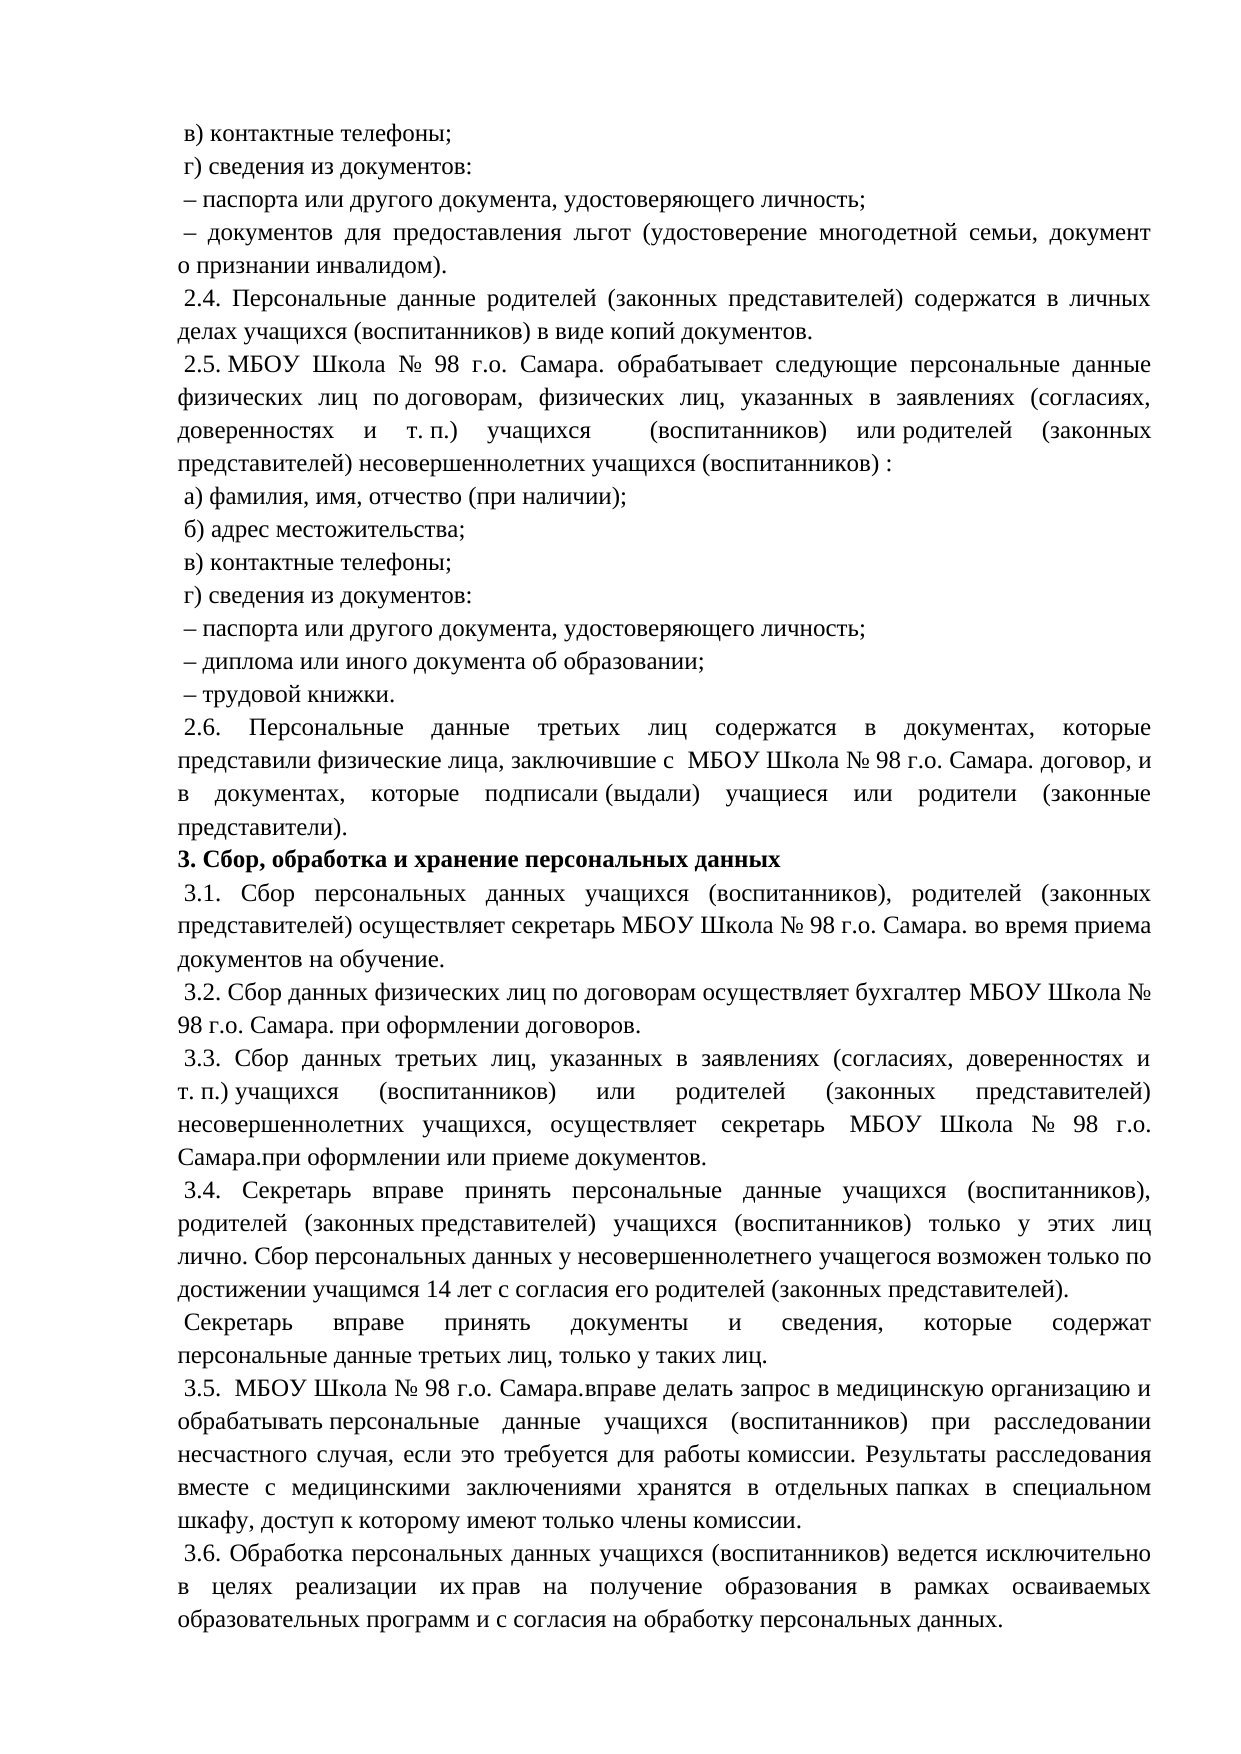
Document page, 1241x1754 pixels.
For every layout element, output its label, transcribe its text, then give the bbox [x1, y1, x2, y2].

text 3.1. Сбор персональных данных учащихся (воспитанников), родителей (законных представителей) осуществляет секретарь МБОУ Школа № 98 г.о. Самара. во время приема документов на обучение. [177, 878, 1152, 972]
text 3.4. Секретарь вправе принять персональные данные учащихся (воспитанников), родителей (законных представителей) учащихся (воспитанников) только у этих лиц лично. Сбор персональных данных у несовершеннолетнего учащегося возможен только по достижении учащимся 14 лет с согласия его родителей (законных представителей). [177, 1175, 1152, 1303]
text 3.3. Сбор данных третьих лиц, указанных в заявлениях (согласиях, доверенностях и т. п.) учащихся (воспитанников) или родителей (законных представителей) несовершеннолетних учащихся, осуществляет секретарь МБОУ Школа № 98 г.о. Самара.при оформлении или приеме документов. [177, 1043, 1152, 1171]
text б) адрес местожительства; [177, 514, 1152, 543]
text 3. Сбор, обработка и хранение персональных данных [177, 844, 1152, 873]
text – документов для предоставления льгот (удостоверение многодетной семьи, документ о признании инвалидом). [177, 217, 1152, 279]
text г) сведения из документов: [177, 580, 1152, 609]
text – паспорта или другого документа, удостоверяющего личность; [177, 613, 1152, 642]
text в) контактные телефоны; [177, 547, 1152, 576]
text Секретарь вправе принять документы и сведения, которые содержат персональные данные третьих лиц, только у таких лиц. [177, 1307, 1152, 1369]
text в) контактные телефоны; [177, 118, 1152, 147]
text 3.2. Сбор данных физических лиц по договорам осуществляет бухгалтер МБОУ Школа № 98 г.о. Самара. при оформлении договоров. [177, 977, 1152, 1038]
text г) сведения из документов: [177, 151, 1152, 180]
text а) фамилия, имя, отчество (при наличии); [177, 481, 1152, 510]
text 2.5. МБОУ Школа № 98 г.о. Самара. обрабатывает следующие персональные данные физических лиц по договорам, физических лиц, указанных в заявлениях (согласиях, доверенностях и т. п.) учащихся (воспитанников) или родителей (законных представителей) несовершеннолетних учащихся (воспитанников) : [177, 349, 1152, 477]
text – паспорта или другого документа, удостоверяющего личность; [177, 184, 1152, 213]
text – диплома или иного документа об образовании; [177, 646, 1152, 675]
text 2.4. Персональные данные родителей (законных представителей) содержатся в личных делах учащихся (воспитанников) в виде копий документов. [177, 283, 1152, 345]
text 3.6. Обработка персональных данных учащихся (воспитанников) ведется исключительно в целях реализации их прав на получение образования в рамках осваиваемых образовательных программ и с согласия на обработку персональных данных. [177, 1538, 1152, 1633]
text 3.5. МБОУ Школа № 98 г.о. Самара.вправе делать запрос в медицинскую организацию и обрабатывать персональные данные учащихся (воспитанников) при расследовании несчастного случая, если это требуется для работы комиссии. Результаты расследования вместе с медицинскими заключениями хранятся в отдельных папках в специальном шкафу, доступ к которому имеют только члены комиссии. [177, 1373, 1152, 1534]
text 2.6. Персональные данные третьих лиц содержатся в документах, которые представили физические лица, заключившие с МБОУ Школа № 98 г.о. Самара. договор, и в документах, которые подписали (выдали) учащиеся или родители (законные представители). [177, 712, 1152, 840]
text – трудовой книжки. [177, 679, 1152, 708]
